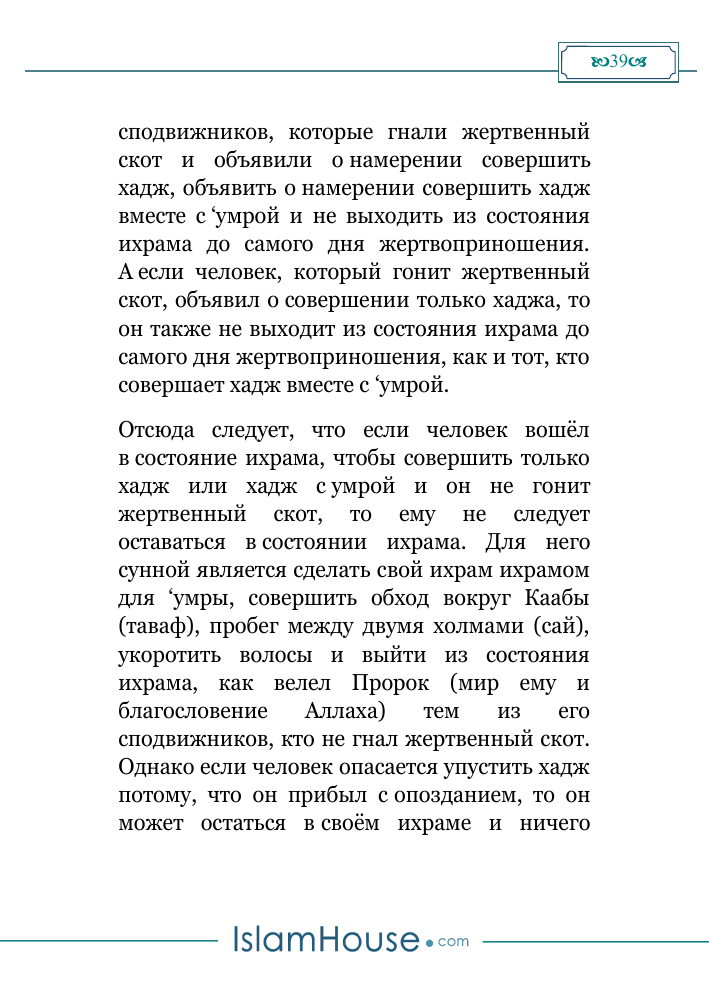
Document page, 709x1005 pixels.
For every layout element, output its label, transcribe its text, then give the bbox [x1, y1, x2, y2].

picture [226, 921, 709, 958]
picture [0, 920, 219, 957]
